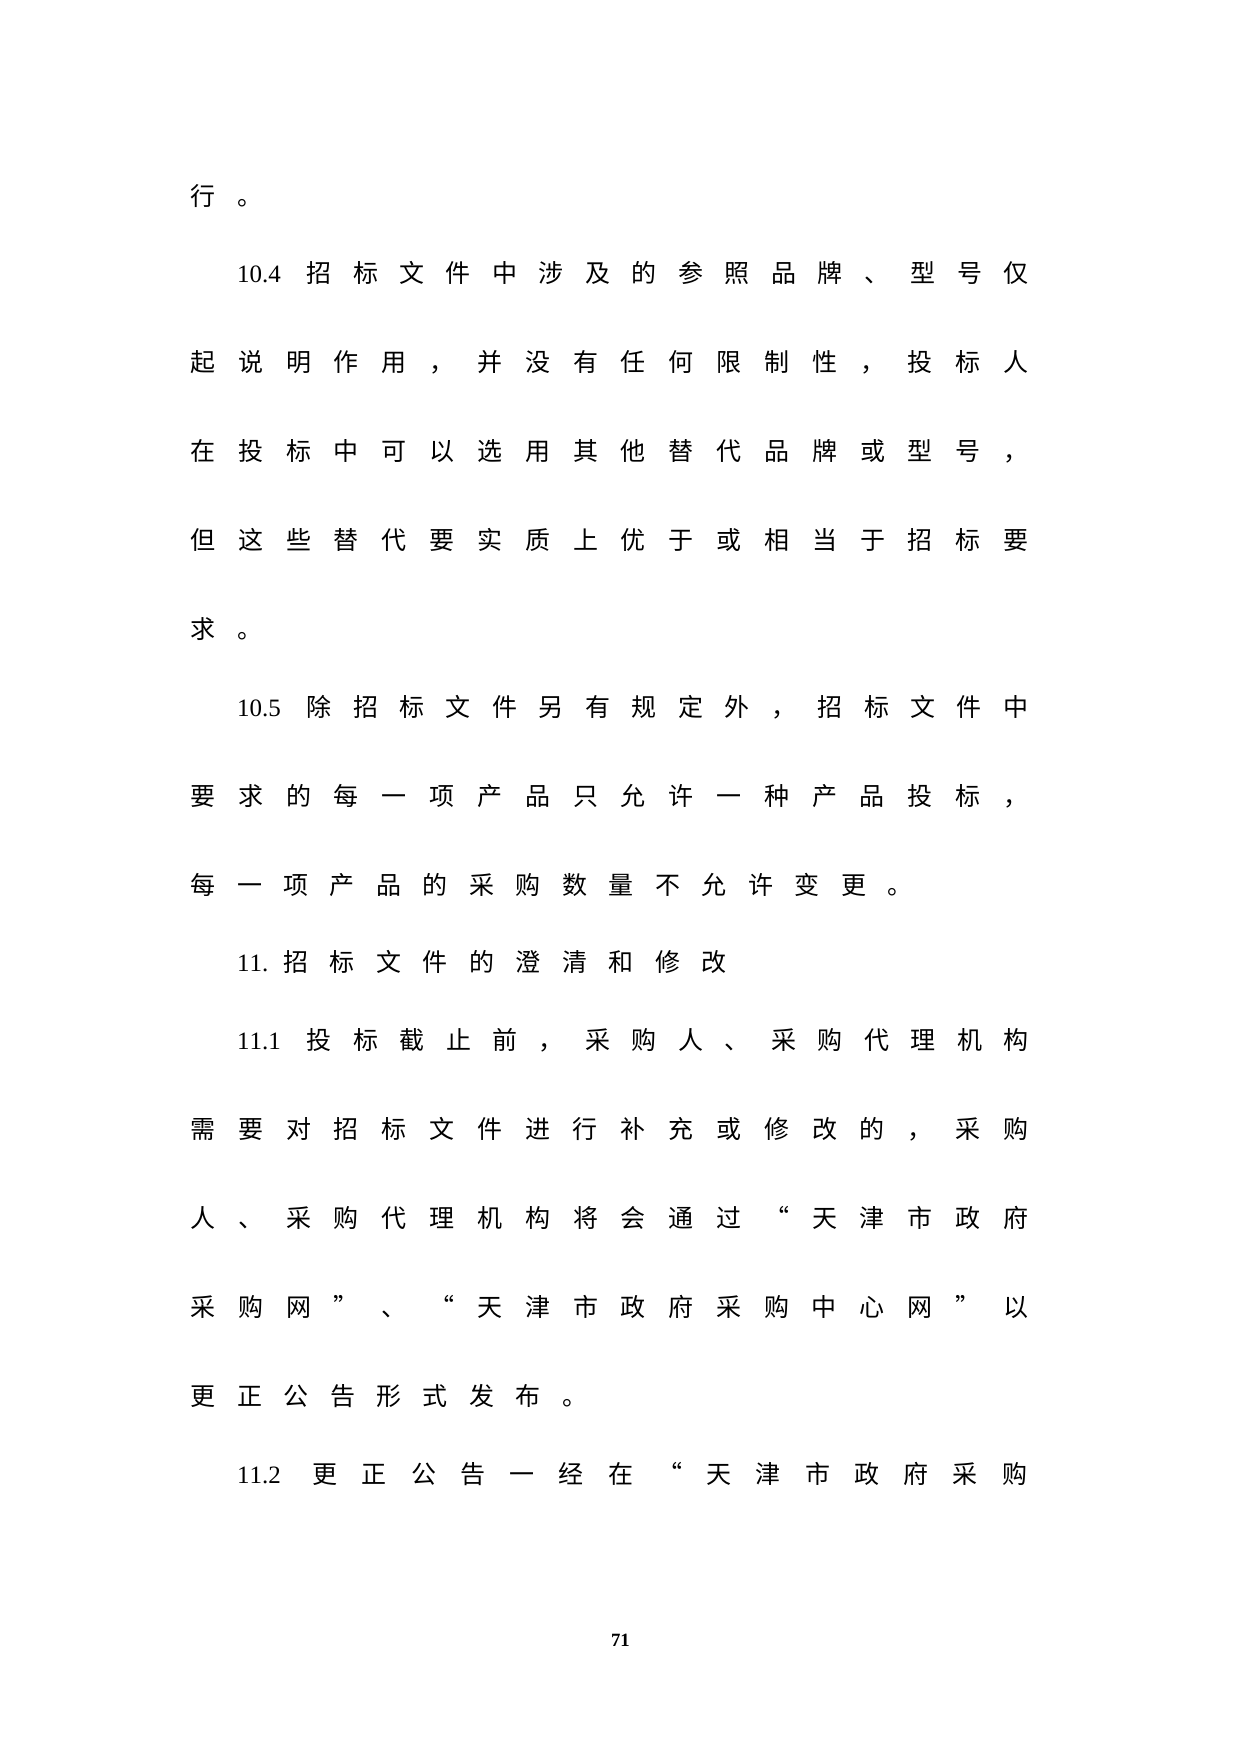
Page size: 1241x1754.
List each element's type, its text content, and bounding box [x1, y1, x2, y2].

text 11.1 投标截止前，采购人、采购代理机构需要对招标文件进行补充或修改的，采购人、采购代理机构将会通过“天津市政府采购网”、“天津市政府采购中心网”以更正公告形式发布。 [190, 1009, 1050, 1424]
text 10.5 除招标文件另有规定外，招标文件中要求的每一项产品只允许一种产品投标，每一项产品的采购数量不允许变更。 [190, 676, 1050, 913]
text 11. 招标文件的澄清和修改 [190, 931, 1050, 991]
text 10.4 招标文件中涉及的参照品牌、型号仅起说明作用，并没有任何限制性，投标人在投标中可以选用其他替代品牌或型号，但这些替代要实质上优于或相当于招标要求。 [190, 242, 1050, 658]
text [190, 1443, 1050, 1502]
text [190, 164, 1050, 224]
